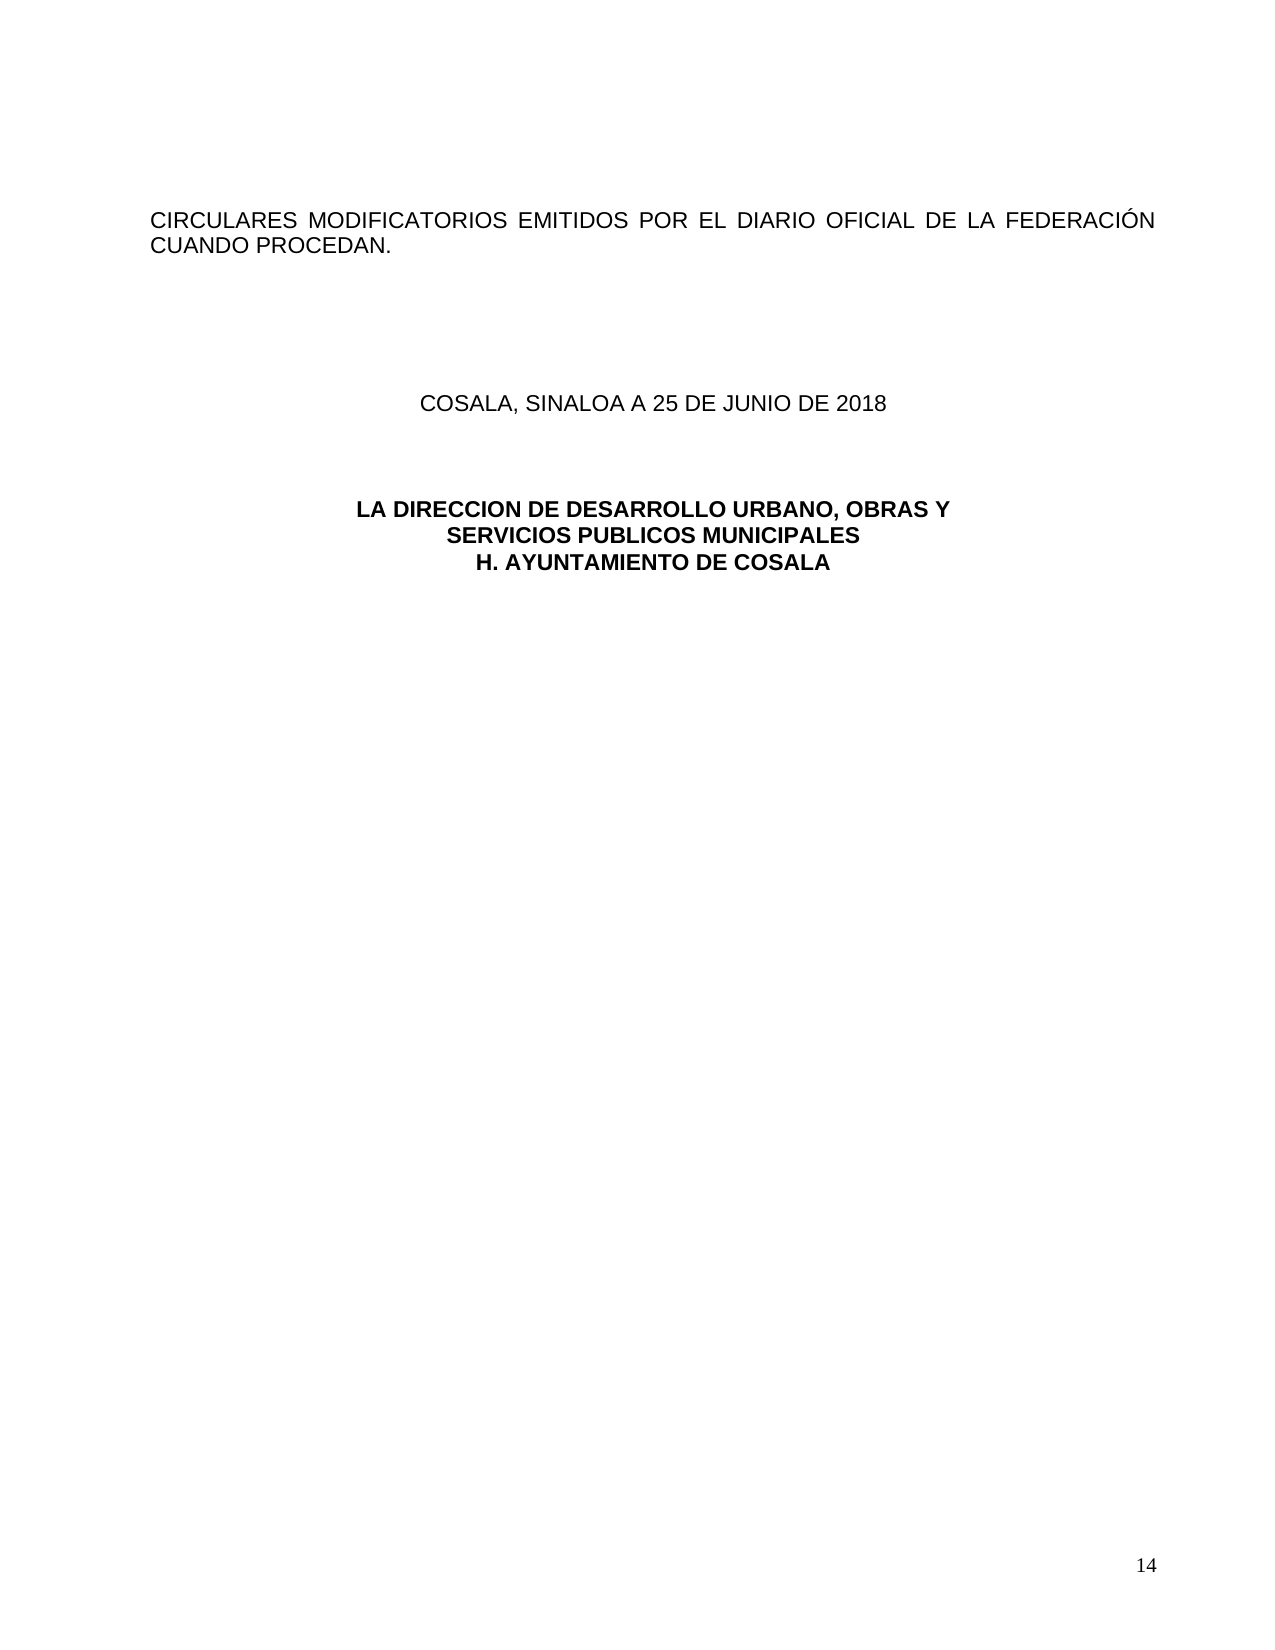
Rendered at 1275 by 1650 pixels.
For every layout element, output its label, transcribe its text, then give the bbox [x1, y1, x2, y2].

text LA DIRECCION DE DESARROLLO URBANO, OBRAS Y [150, 496, 1156, 522]
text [150, 208, 1156, 258]
text COSALA, SINALOA A 25 DE JUNIO DE 2018 [150, 390, 1156, 417]
text H. AYUNTAMIENTO DE COSALA [150, 548, 1156, 575]
text SERVICIOS PUBLICOS MUNICIPALES [150, 522, 1156, 548]
